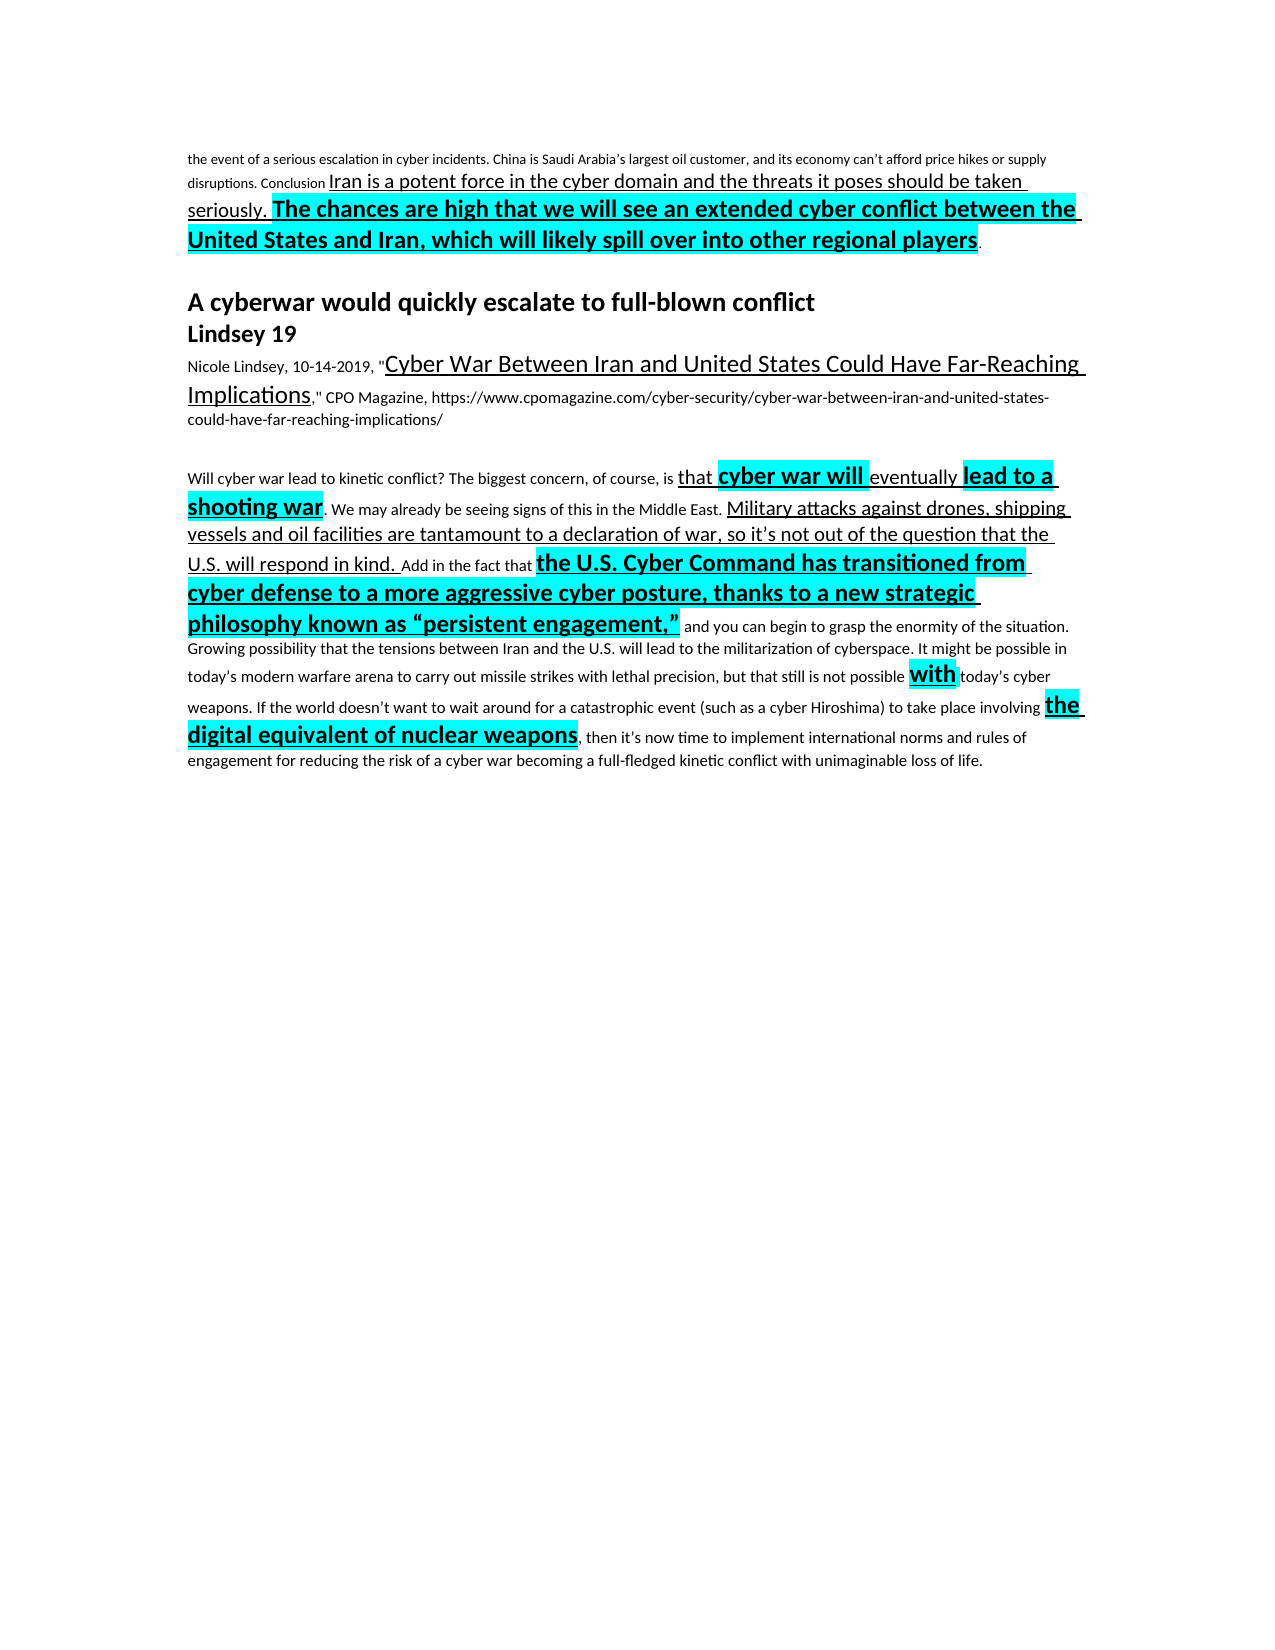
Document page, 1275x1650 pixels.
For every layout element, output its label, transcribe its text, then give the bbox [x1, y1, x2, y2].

subtitle A cyberwar would quickly escalate to full-blown conflict [187, 285, 1087, 318]
text Nicole Lindsey, 10-14-2019, "Cyber War Between Iran and United States Could Have Far-Reaching Implications," CPO Magazine, https://www.cpomagazine.com/cyber-security/cyber-war-between-iran-and-united-states-could-have-far-reaching-implications/ [187, 348, 1087, 430]
text Will cyber war lead to kinetic conflict? The biggest concern, of course, is that cyber war will eventually lead to a shooting war. We may already be seeing signs of this in the Middle East. Military attacks against drones, shipping vessels and oil facilities are tantamount to a declaration of war, so it’s not out of the question that the U.S. will respond in kind. Add in the fact that the U.S. Cyber Command has transitioned from cyber defense to a more aggressive cyber posture, thanks to a new strategic philosophy known as “persistent engagement,” and you can begin to grasp the enormity of the situation. Growing possibility that the tensions between Iran and the U.S. will lead to the militarization of cyberspace. It might be possible in today’s modern warfare arena to carry out missile strikes with lethal precision, but that still is not possible with today’s cyber weapons. If the world doesn’t want to wait around for a catastrophic event (such as a cyber Hiroshima) to take place involving the digital equivalent of nuclear weapons, then it’s now time to implement international norms and rules of engagement for reducing the risk of a cyber war becoming a full-fledged kinetic conflict with unimaginable loss of life. [187, 460, 1087, 770]
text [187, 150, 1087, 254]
text Lindsey 19 [187, 318, 1087, 348]
